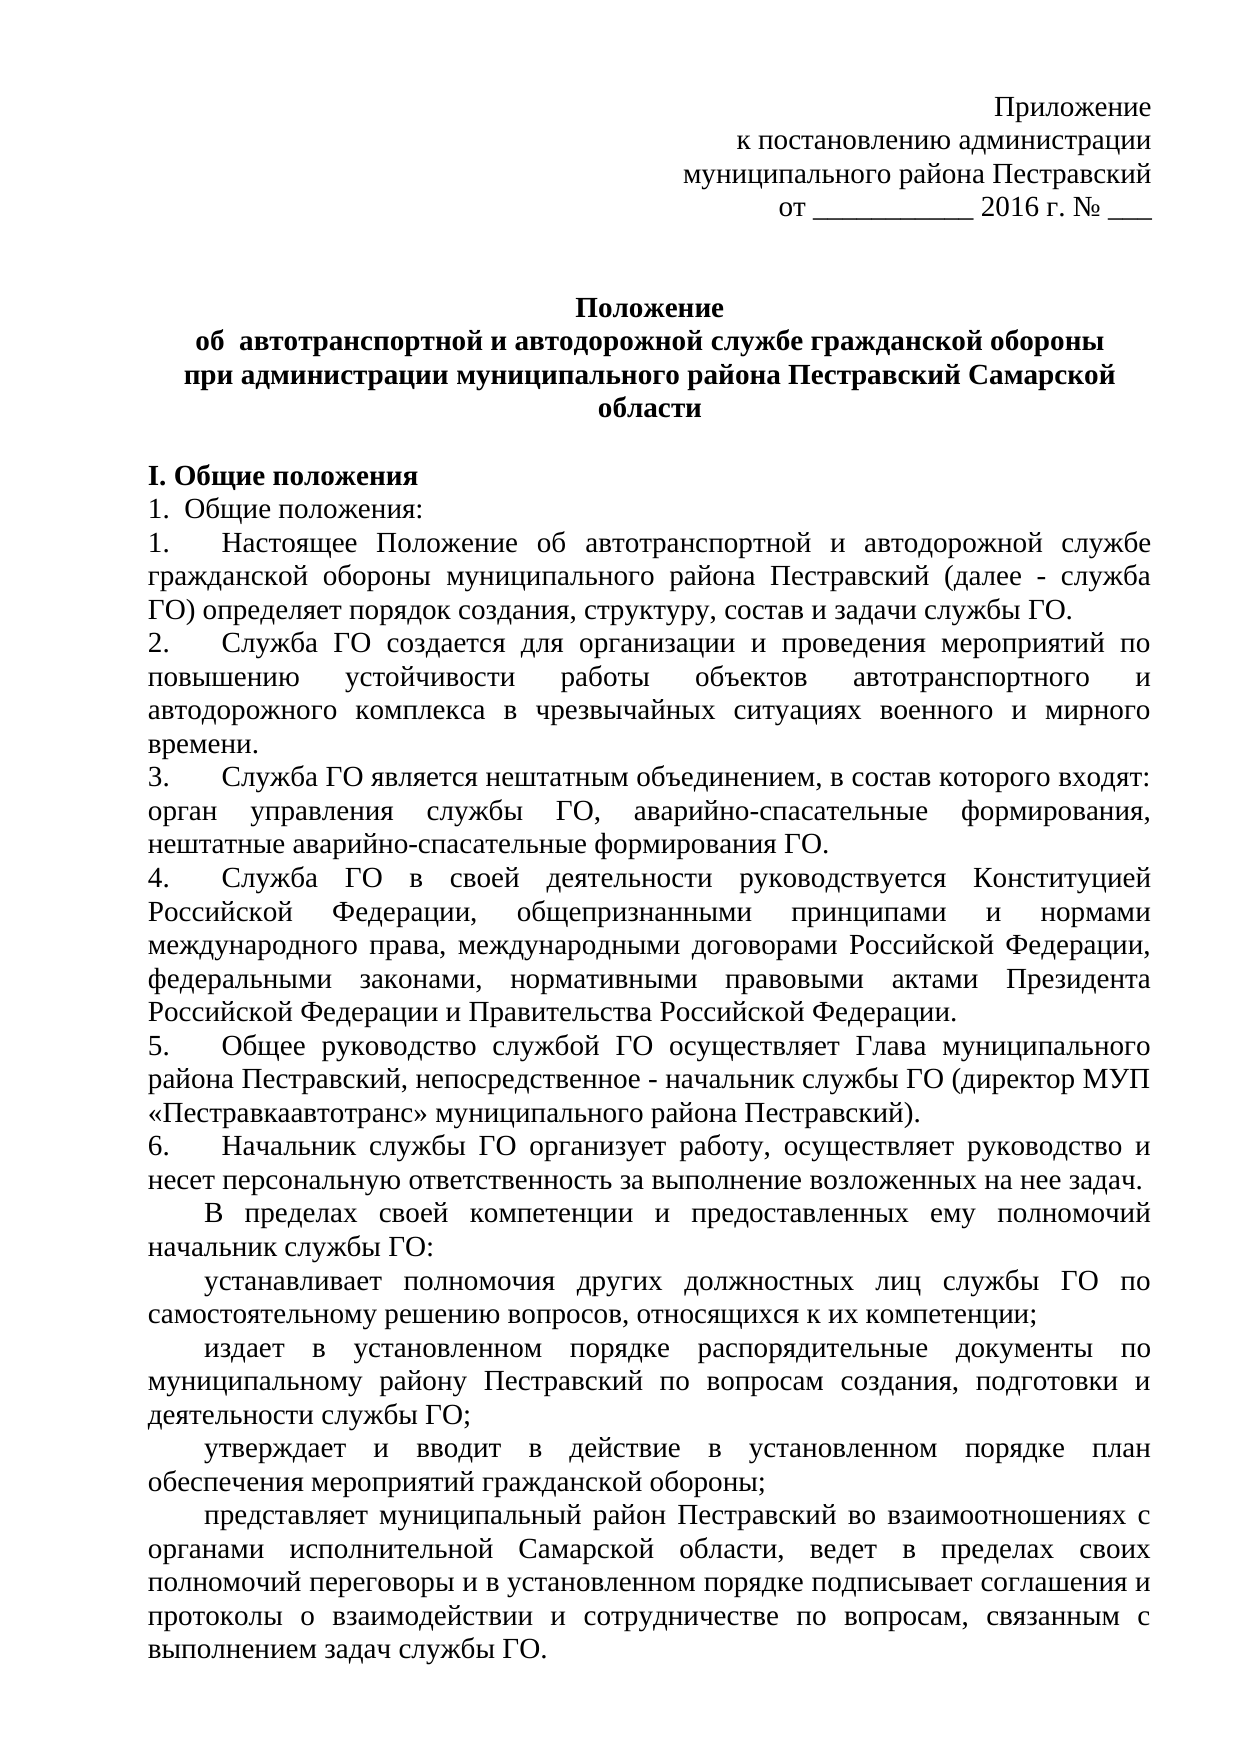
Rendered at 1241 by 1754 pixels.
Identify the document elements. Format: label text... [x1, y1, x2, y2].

text Положение [148, 290, 1152, 323]
text к постановлению администрации [148, 122, 1152, 156]
text устанавливает полномочия других должностных лиц службы ГО по самостоятельному решению вопросов, относящихся к их компетенции; [148, 1263, 1152, 1330]
text издает в установленном порядке распорядительные документы по муниципальному району Пестравский по вопросам создания, подготовки и деятельности службы ГО; [148, 1330, 1152, 1430]
text 2. Служба ГО создается для организации и проведения мероприятий по повышению устойчивости работы объектов автотранспортного и автодорожного комплекса в чрезвычайных ситуациях военного и мирного времени. [148, 625, 1152, 759]
text 3. Служба ГО является нештатным объединением, в состав которого входят: орган управления службы ГО, аварийно-спасательные формирования, нештатные аварийно-спасательные формирования ГО. [148, 759, 1152, 860]
text представляет муниципальный район Пестравский во взаимоотношениях с органами исполнительной Самарской области, ведет в пределах своих полномочий переговоры и в установленном порядке подписывает соглашения и протоколы о взаимодействии и сотрудничестве по вопросам, связанным с выполнением задач службы ГО. [148, 1497, 1152, 1665]
text В пределах своей компетенции и предоставленных ему полномочий начальник службы ГО: [148, 1196, 1152, 1263]
text I. Общие положения [148, 458, 1152, 491]
text 6. Начальник службы ГО организует работу, осуществляет руководство и несет персональную ответственность за выполнение возложенных на нее задач. [148, 1128, 1152, 1196]
text при администрации муниципального района Пестравский Самарской области [148, 357, 1152, 424]
text 4. Служба ГО в своей деятельности руководствуется Конституцией Российской Федерации, общепризнанными принципами и нормами международного права, международными договорами Российской Федерации, федеральными законами, нормативными правовыми актами Президента Российской Федерации и Правительства Российской Федерации. [148, 860, 1152, 1028]
text 1. Настоящее Положение об автотранспортной и автодорожной службе гражданской обороны муниципального района Пестравский (далее - служба ГО) определяет порядок создания, структуру, состав и задачи службы ГО. [148, 525, 1152, 625]
text Приложение [148, 89, 1152, 122]
text об автотранспортной и автодорожной службе гражданской обороны [148, 323, 1152, 357]
text 5. Общее руководство службой ГО осуществляет Глава муниципального района Пестравский, непосредственное - начальник службы ГО (директор МУП «Пестравкаавтотранс» муниципального района Пестравский). [148, 1028, 1152, 1128]
text муниципального района Пестравский [148, 156, 1152, 189]
text от ___________ 2016 г. № ___ [148, 189, 1152, 223]
text утверждает и вводит в действие в установленном порядке план обеспечения мероприятий гражданской обороны; [148, 1430, 1152, 1497]
text 1. Общие положения: [148, 491, 1152, 525]
